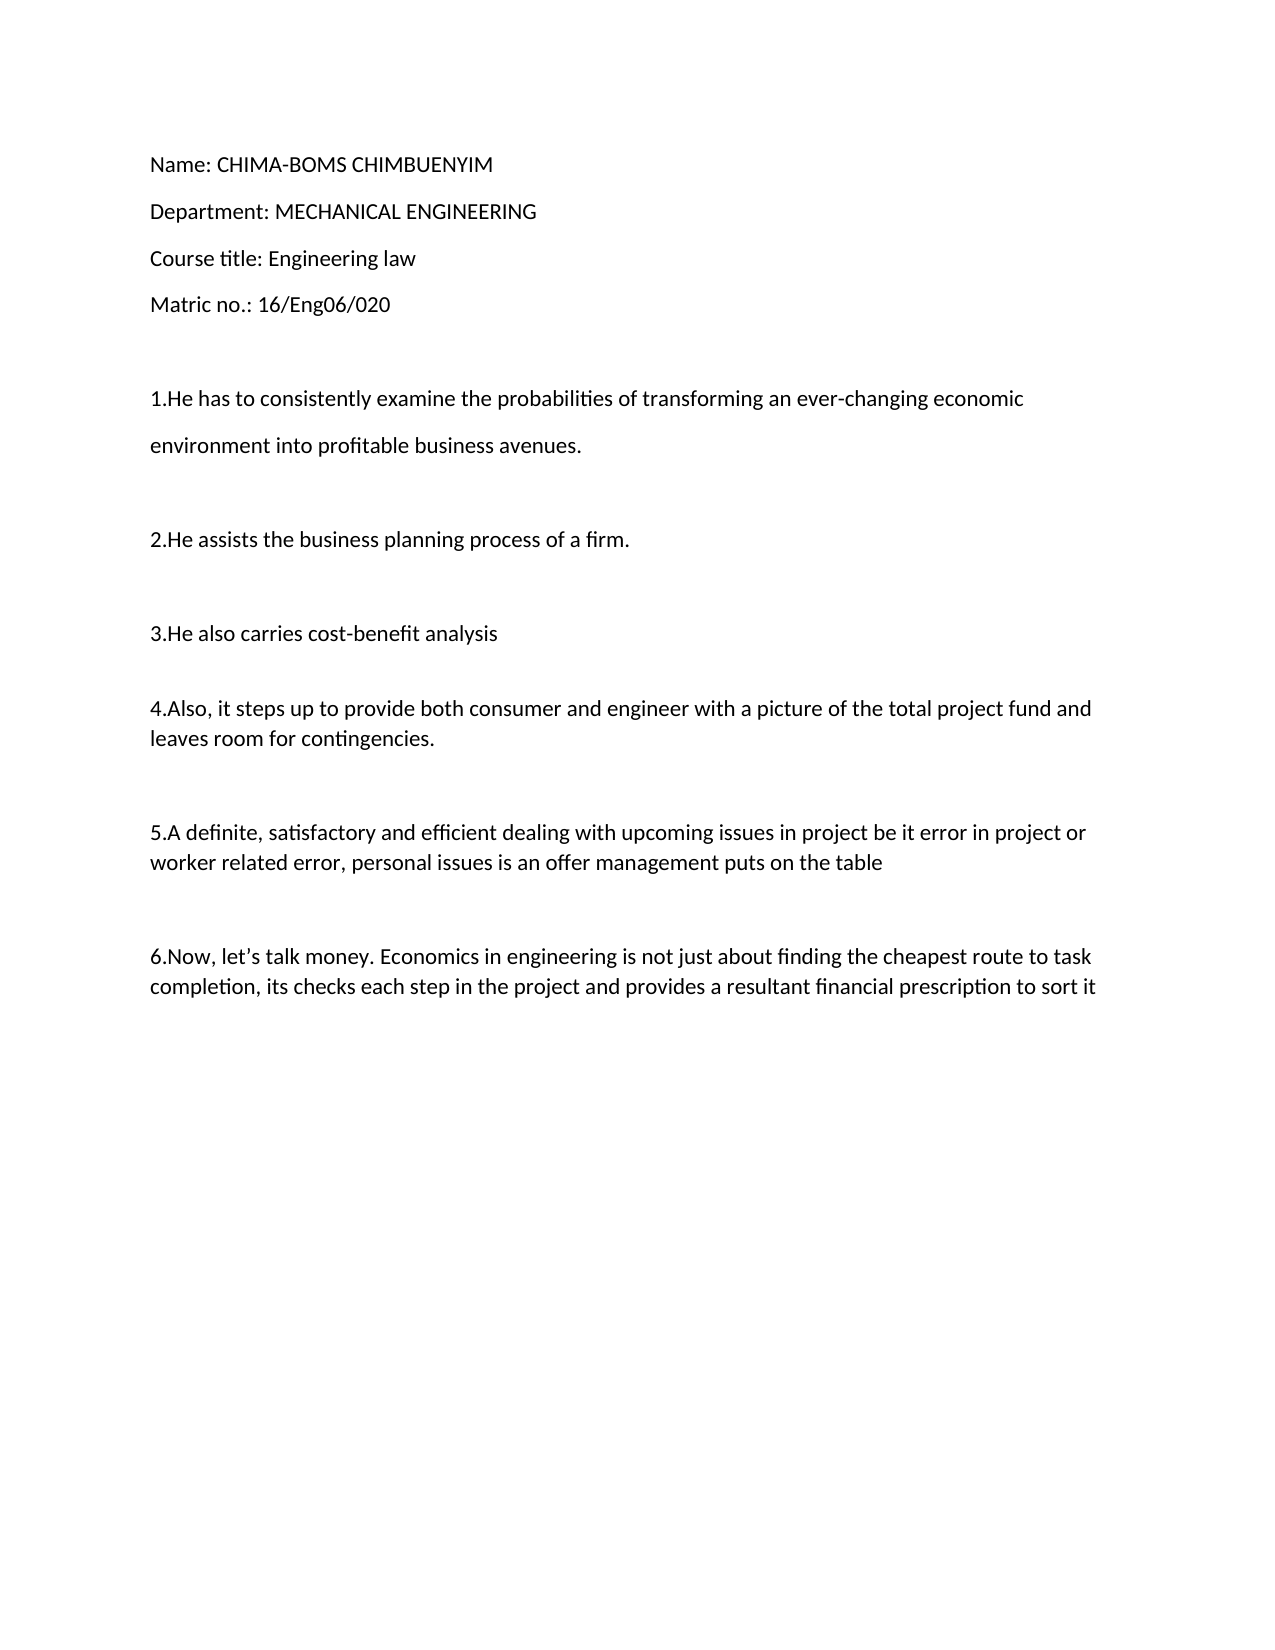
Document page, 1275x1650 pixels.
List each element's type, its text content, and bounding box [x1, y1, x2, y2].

text Name: CHIMA-BOMS CHIMBUENYIM [150, 150, 1125, 178]
text Department: MECHANICAL ENGINEERING [150, 197, 1125, 225]
text 1.He has to consistently examine the probabilities of transforming an ever-changing economic [150, 384, 1125, 412]
text Course title: Engineering law [150, 244, 1125, 272]
text environment into profitable business avenues. [150, 431, 1125, 459]
text Matric no.: 16/Eng06/020 [150, 291, 1125, 319]
text 3.He also carries cost-benefit analysis [150, 619, 1125, 647]
text 2.He assists the business planning process of a firm. [150, 525, 1125, 553]
text 6.Now, let’s talk money. Economics in engineering is not just about finding the cheapest route to task completion, its checks each step in the project and provides a resultant financial prescription to sort it [150, 942, 1125, 1001]
text 4.Also, it steps up to provide both consumer and engineer with a picture of the total project fund and leaves room for contingencies. [150, 694, 1125, 753]
text 5.A definite, satisfactory and efficient dealing with upcoming issues in project be it error in project or worker related error, personal issues is an offer management puts on the table [150, 818, 1125, 877]
